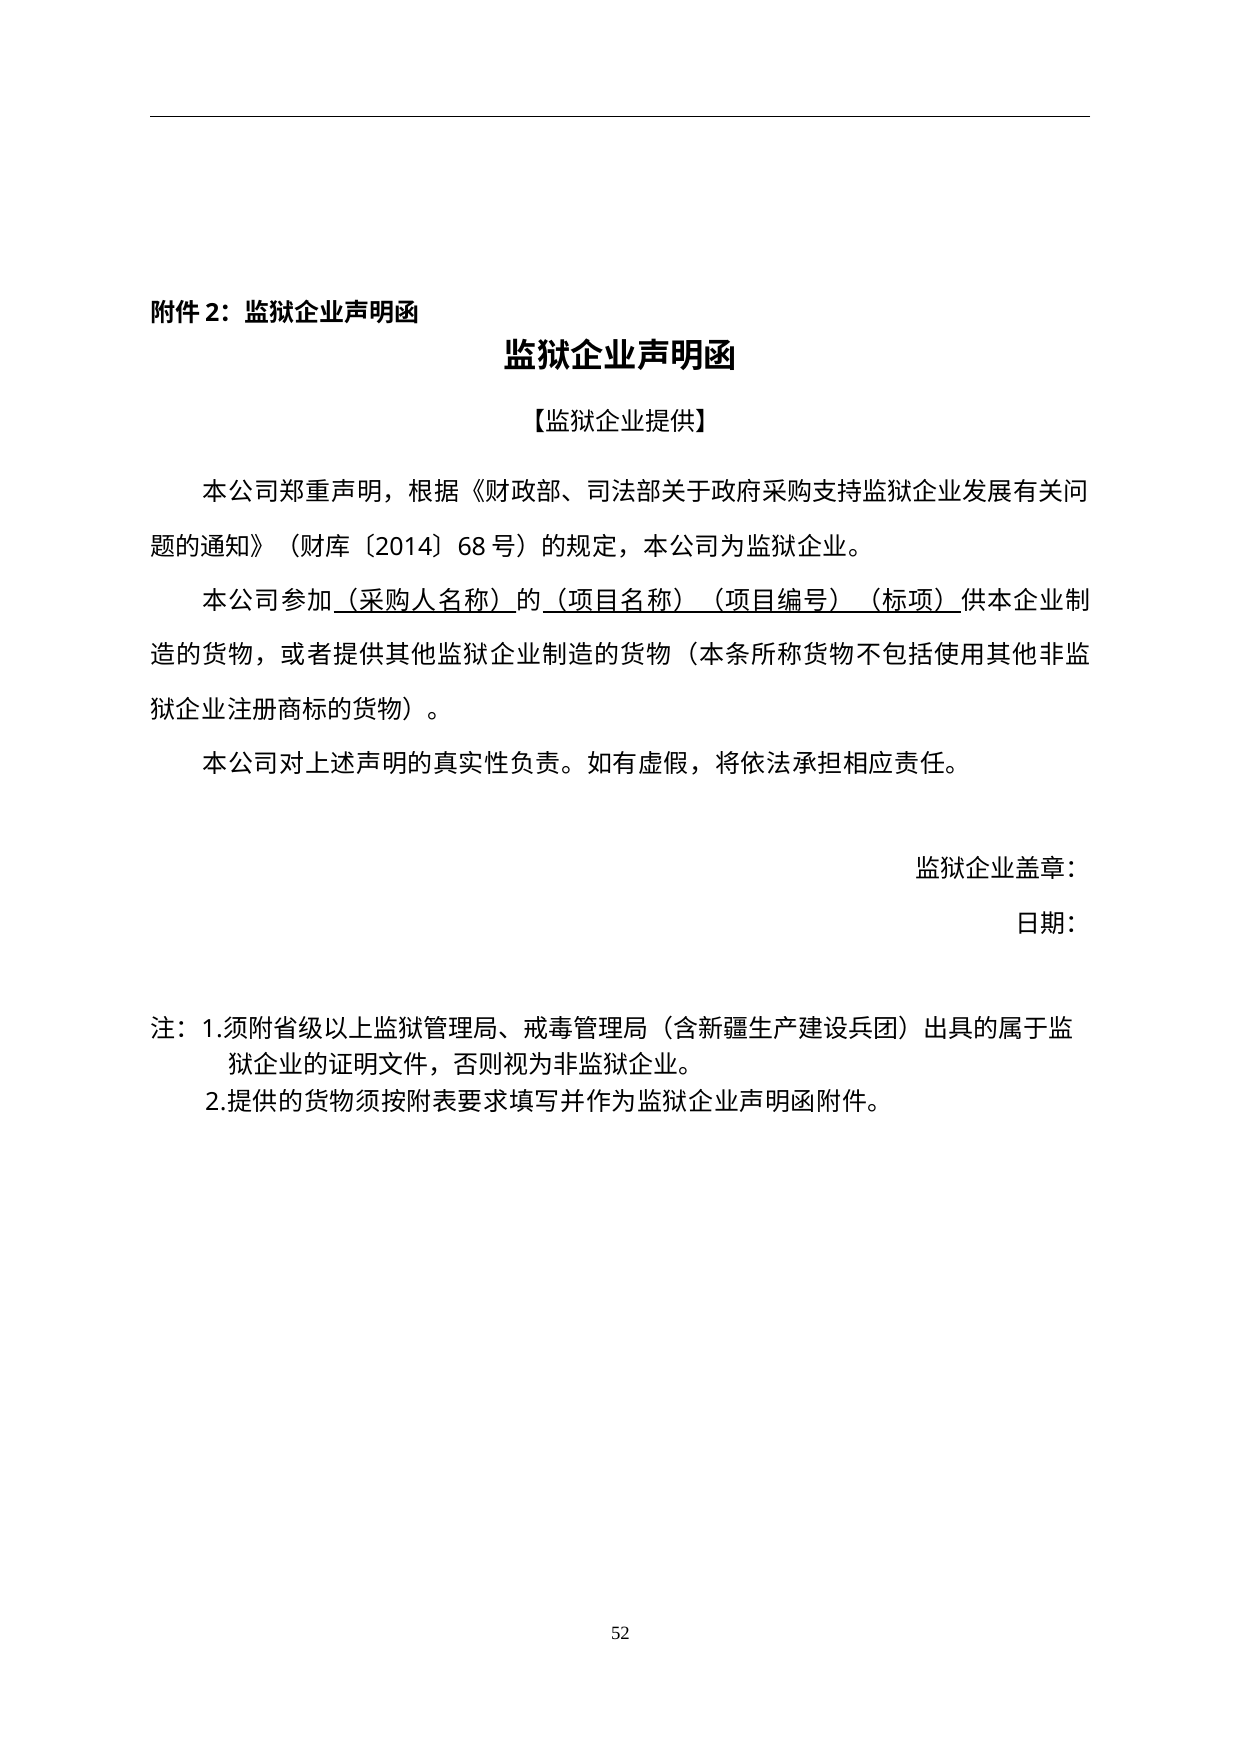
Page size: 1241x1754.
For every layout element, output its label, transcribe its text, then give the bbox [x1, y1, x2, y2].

list 注：1.须附省级以上监狱管理局、戒毒管理局（含新疆生产建设兵团）出具的属于监狱企业的证明文件，否则视为非监狱企业。 [150, 1009, 1090, 1081]
text 本公司参加（采购人名称）的（项目名称）（项目编号）（标项）供本企业制造的货物，或者提供其他监狱企业制造的货物（本条所称货物不包括使用其他非监狱企业注册商标的货物）。 [150, 580, 1090, 725]
text 本公司对上述声明的真实性负责。如有虚假，将依法承担相应责任。 [150, 743, 1090, 780]
list 监狱企业盖章： [150, 849, 1090, 885]
text 2.提供的货物须按附表要求填写并作为监狱企业声明函附件。 [205, 1081, 1092, 1117]
subtitle 附件2：监狱企业声明函 [150, 293, 1090, 329]
text 【监狱企业提供】 [150, 401, 1090, 437]
text 本公司郑重声明，根据《财政部、司法部关于政府采购支持监狱企业发展有关问题的通知》（财库〔2014〕68号）的规定，本公司为监狱企业。 [150, 472, 1090, 562]
text 监狱企业声明函 [150, 329, 1090, 377]
text 日期： [150, 903, 1090, 939]
